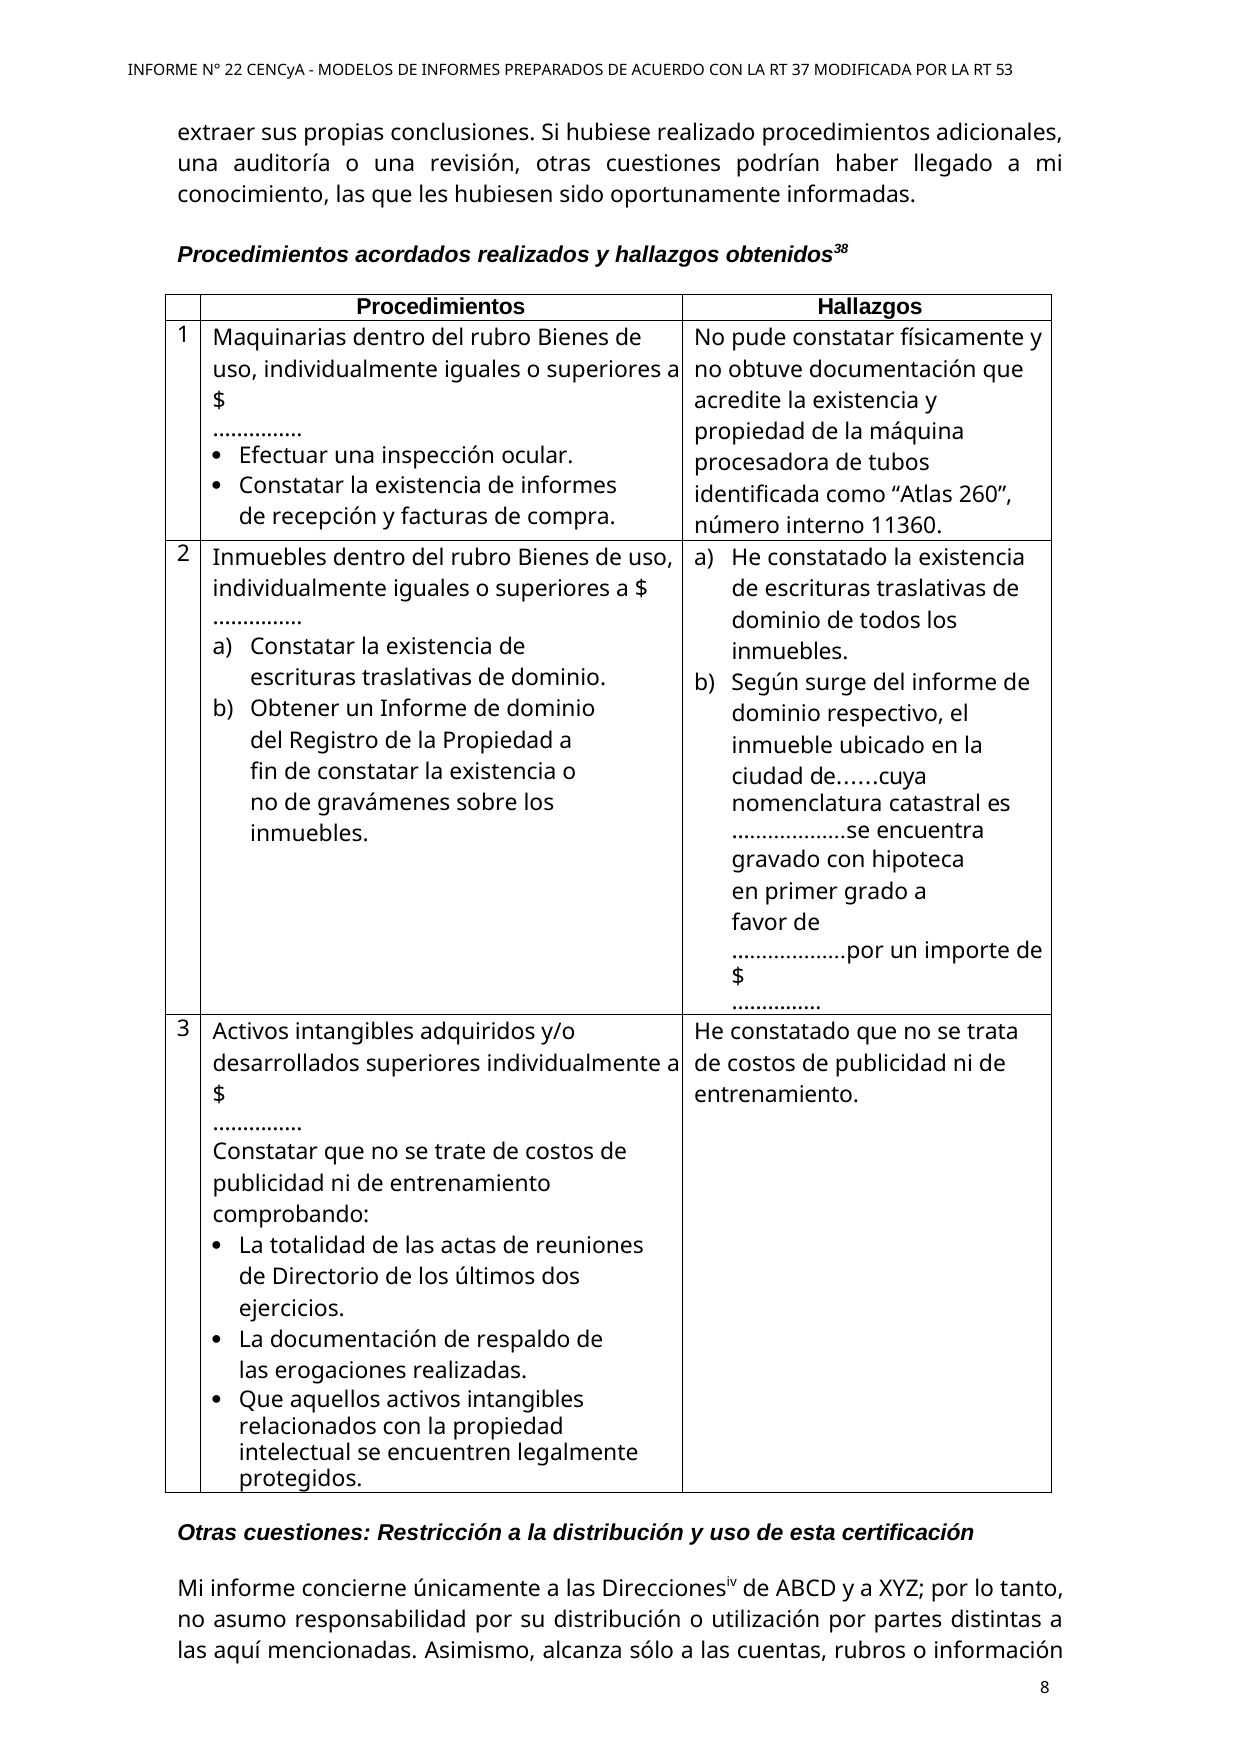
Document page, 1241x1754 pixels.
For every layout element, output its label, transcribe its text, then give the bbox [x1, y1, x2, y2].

table_cell He constatado la existencia de escrituras traslativas de dominio de todos los inmuebles. Según surge del informe de dominio respectivo, el inmueble ubicado en la ciudad de cuya nomenclatura catastral es … se encuentra gravado con hipoteca en primer grado a favor de … por un importe de $ …………… [683, 541, 1051, 1014]
table_cell Maquinarias dentro del rubro Bienes de uso, individualmente iguales o superiores a $ …………… Efectuar una inspección ocular. Constatar la existencia de informes de recepción y facturas de compra. [201, 321, 682, 540]
table_cell Activos intangibles adquiridos y/o desarrollados superiores individualmente a $ …………… Constatar que no se trate de costos de publicidad ni de entrenamiento comprobando: La totalidad de las actas de reuniones de Directorio de los últimos dos ejercicios. La documentación de respaldo de las erogaciones realizadas. Que aquellos activos intangibles relacionados con la propiedad intelectual se encuentren legalmente protegidos. [201, 1015, 682, 1492]
table_cell No pude constatar físicamente y no obtuve documentación que acredite la existencia y propiedad de la máquina procesadora de tubos identificada como “Atlas 260”, número interno 11360. [683, 321, 1051, 540]
table_cell 3 [166, 1015, 200, 1492]
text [177, 1572, 1064, 1666]
table_cell 2 [166, 541, 200, 1014]
table_cell Inmuebles dentro del rubro Bienes de uso, individualmente iguales o superiores a $ …………… Constatar la existencia de escrituras traslativas de dominio. Obtener un Informe de dominio del Registro de la Propiedad a fin de constatar la existencia o no de gravámenes sobre los inmuebles. [201, 541, 682, 1014]
subtitle Procedimientos acordados realizados y hallazgos obtenidos38 [177, 241, 1121, 267]
text Otras cuestiones: Restricción a la distribución y uso de esta certificación [177, 1519, 1121, 1546]
table_header Procedimientos [201, 295, 682, 320]
table_header [166, 295, 200, 320]
table_header Hallazgos [683, 295, 1051, 320]
table_cell 1 [166, 321, 200, 540]
table_cell He constatado que no se trata de costos de publicidad ni de entrenamiento. [683, 1015, 1051, 1492]
text extraer sus propias conclusiones. Si hubiese realizado procedimientos adicionales, una auditoría o una revisión, otras cuestiones podrían haber llegado a mi conocimiento, las que les hubiesen sido oportunamente informadas. [177, 116, 1064, 209]
